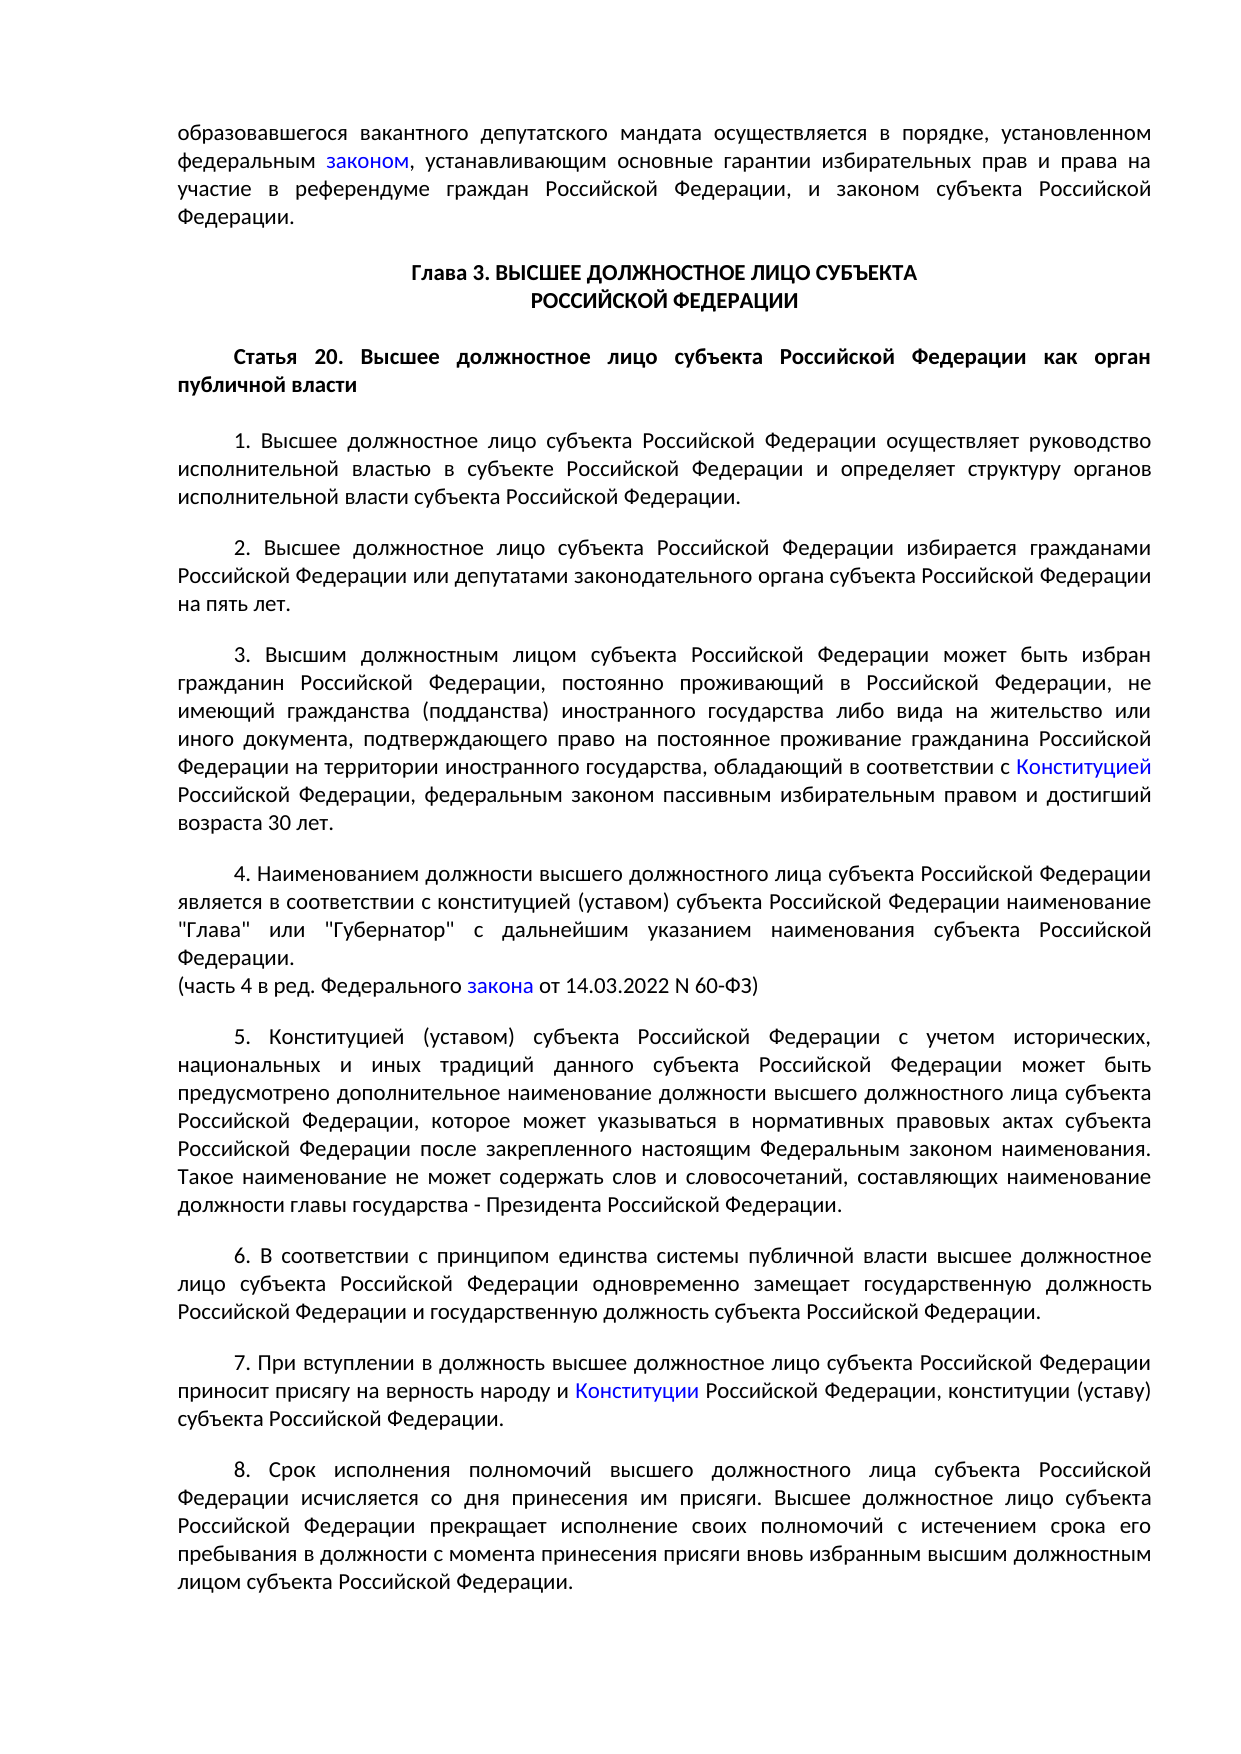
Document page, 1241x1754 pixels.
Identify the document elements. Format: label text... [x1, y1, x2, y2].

text 3. Высшим должностным лицом субъекта Российской Федерации может быть избран гражданин Российской Федерации, постоянно проживающий в Российской Федерации, не имеющий гражданства (подданства) иностранного государства либо вида на жительство или иного документа, подтверждающего право на постоянное проживание гражданина Российской Федерации на территории иностранного государства, обладающий в соответствии с Конституцией Российской Федерации, федеральным законом пассивным избирательным правом и достигший возраста 30 лет. [177, 640, 1152, 836]
text 2. Высшее должностное лицо субъекта Российской Федерации избирается гражданами Российской Федерации или депутатами законодательного органа субъекта Российской Федерации на пять лет. [177, 533, 1152, 617]
text 8. Срок исполнения полномочий высшего должностного лица субъекта Российской Федерации исчисляется со дня принесения им присяги. Высшее должностное лицо субъекта Российской Федерации прекращает исполнение своих полномочий с истечением срока его пребывания в должности с момента принесения присяги вновь избранным высшим должностным лицом субъекта Российской Федерации. [177, 1455, 1152, 1596]
text 1. Высшее должностное лицо субъекта Российской Федерации осуществляет руководство исполнительной властью в субъекте Российской Федерации и определяет структуру органов исполнительной власти субъекта Российской Федерации. [177, 426, 1152, 510]
text 5. Конституцией (уставом) субъекта Российской Федерации с учетом исторических, национальных и иных традиций данного субъекта Российской Федерации может быть предусмотрено дополнительное наименование должности высшего должностного лица субъекта Российской Федерации, которое может указываться в нормативных правовых актах субъекта Российской Федерации после закрепленного настоящим Федеральным законом наименования. Такое наименование не может содержать слов и словосочетаний, составляющих наименование должности главы государства - Президента Российской Федерации. [177, 1022, 1152, 1218]
text (часть 4 в ред. Федерального закона от 14.03.2022 N 60-ФЗ) [177, 971, 1152, 999]
text 4. Наименованием должности высшего должностного лица субъекта Российской Федерации является в соответствии с конституцией (уставом) субъекта Российской Федерации наименование "Глава" или "Губернатор" с дальнейшим указанием наименования субъекта Российской Федерации. [177, 859, 1152, 971]
title Глава 3. ВЫСШЕЕ ДОЛЖНОСТНОЕ ЛИЦО СУБЪЕКТА [177, 258, 1152, 286]
title Статья 20. Высшее должностное лицо субъекта Российской Федерации как орган публичной власти [177, 342, 1152, 398]
text 6. В соответствии с принципом единства системы публичной власти высшее должностное лицо субъекта Российской Федерации одновременно замещает государственную должность Российской Федерации и государственную должность субъекта Российской Федерации. [177, 1241, 1152, 1326]
title РОССИЙСКОЙ ФЕДЕРАЦИИ [177, 286, 1152, 314]
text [177, 118, 1152, 230]
text 7. При вступлении в должность высшее должностное лицо субъекта Российской Федерации приносит присягу на верность народу и Конституции Российской Федерации, конституции (уставу) субъекта Российской Федерации. [177, 1348, 1152, 1432]
